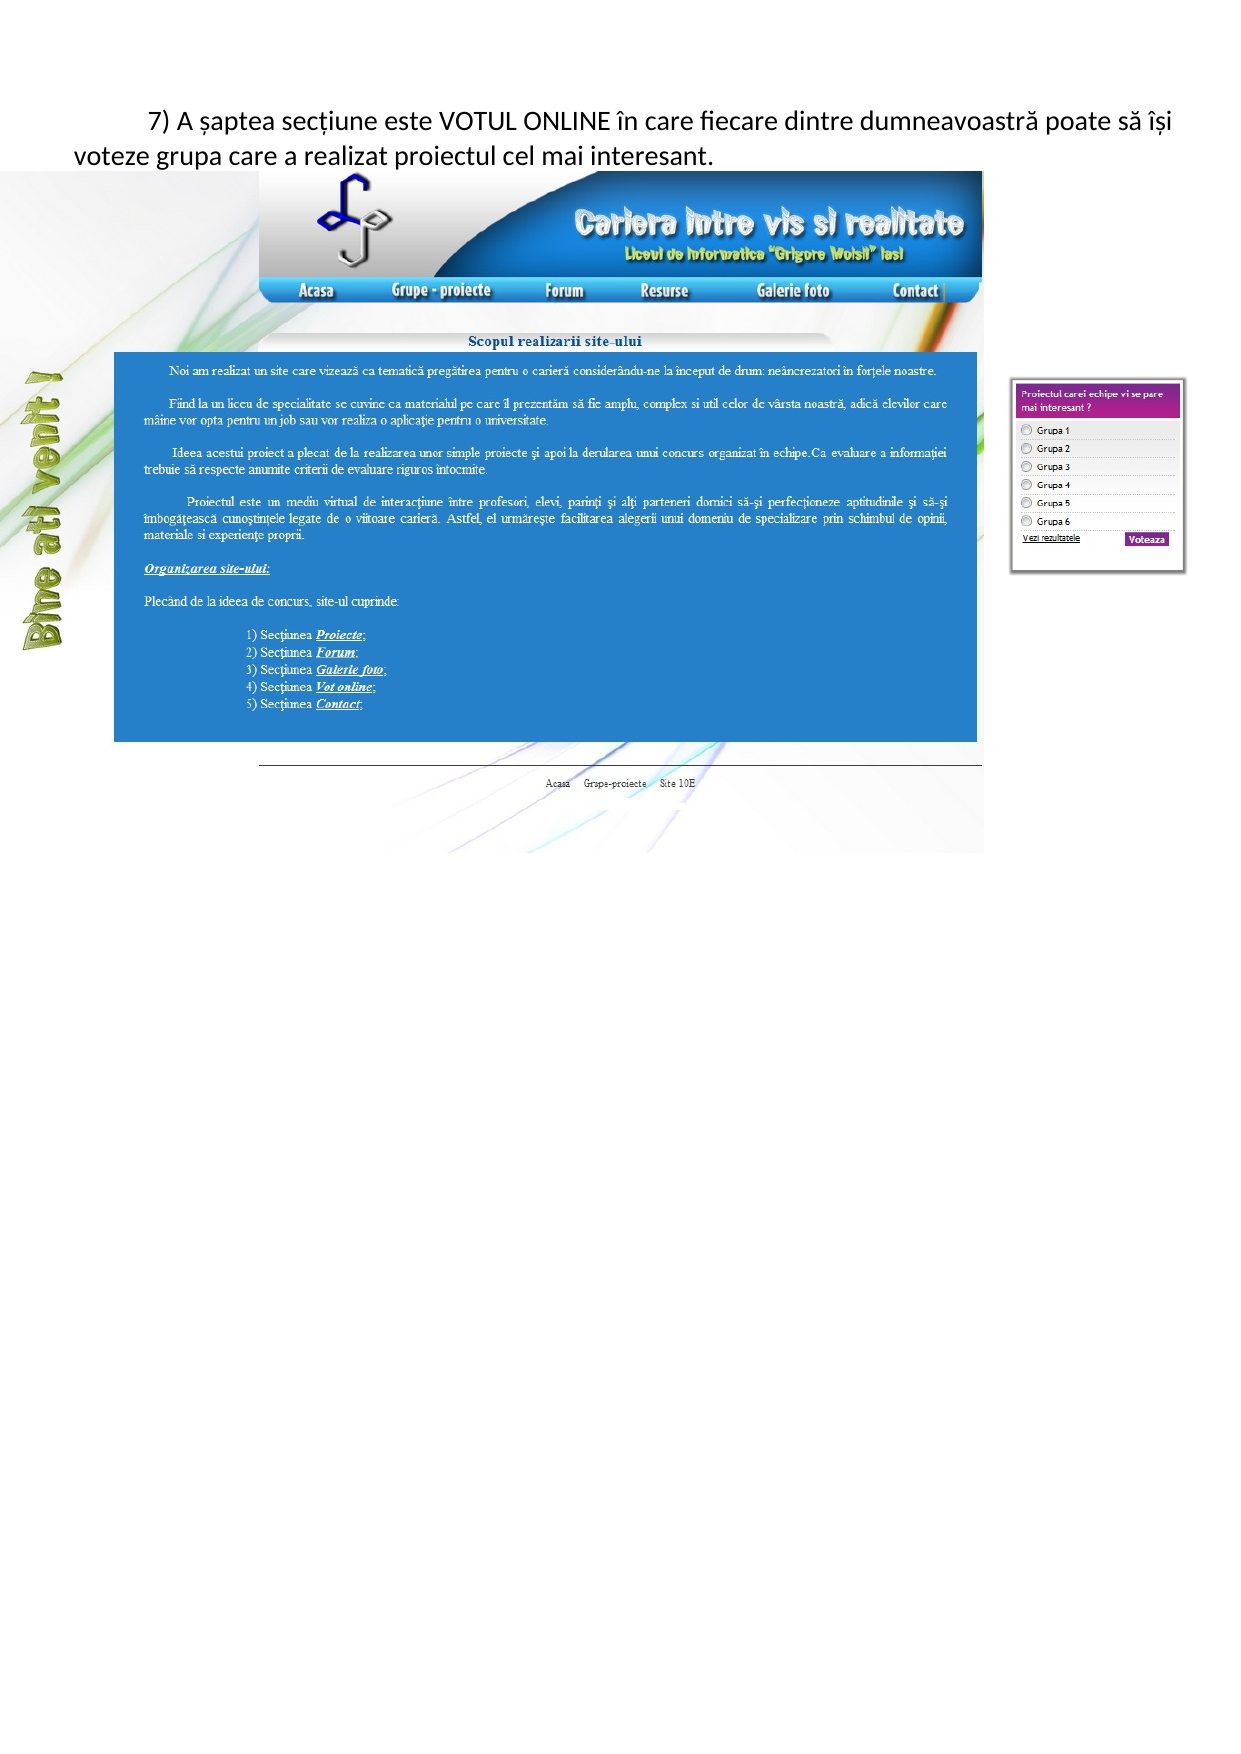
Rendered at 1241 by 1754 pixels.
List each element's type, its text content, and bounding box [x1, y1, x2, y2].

picture [0, 171, 1241, 870]
text 7) A şaptea secţiune este VOTUL ONLINE în care fiecare dintre dumneavoastră poate să îşi voteze grupa care a realizat proiectul cel mai interesant. [74, 103, 1240, 171]
